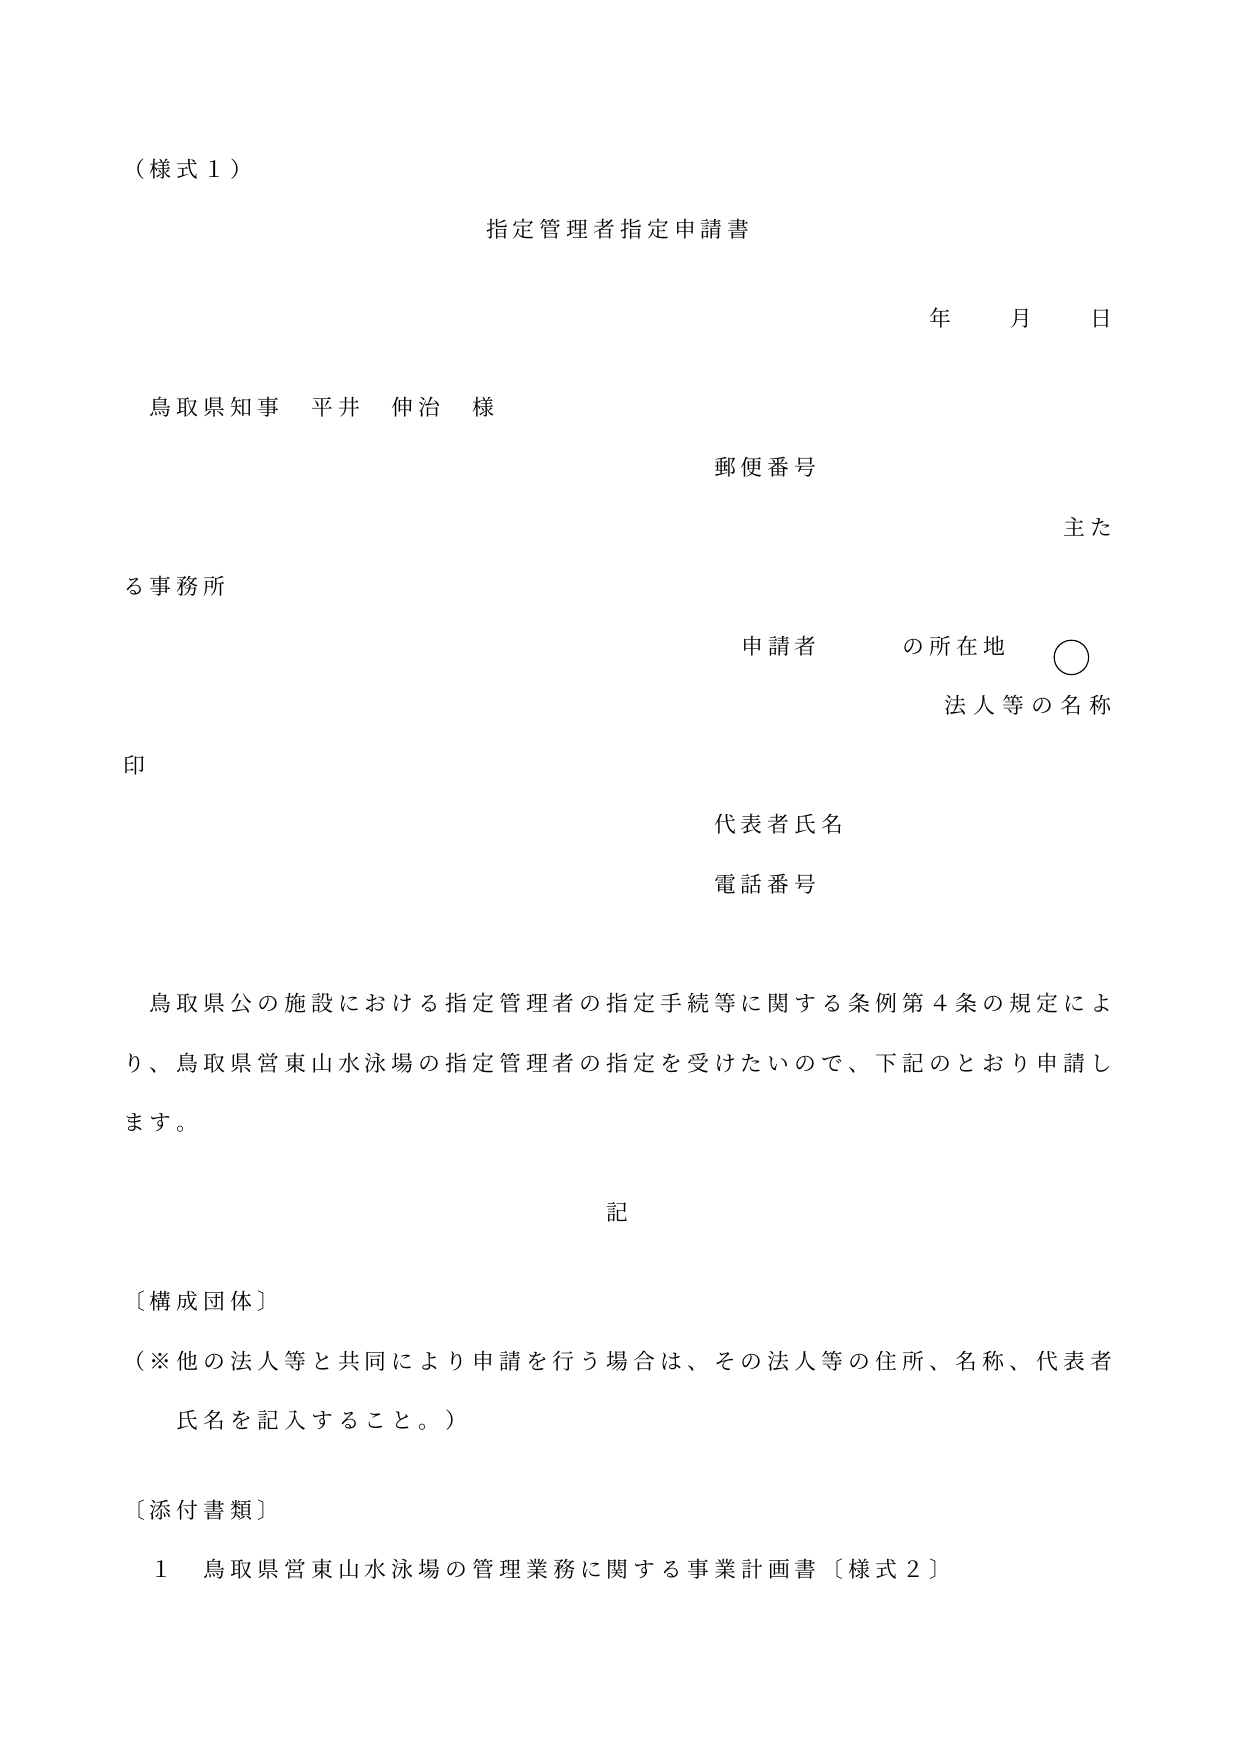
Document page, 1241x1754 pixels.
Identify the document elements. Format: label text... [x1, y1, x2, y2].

text （※他の法人等と共同により申請を行う場合は、その法人等の住所、名称、代表者氏名を記入すること。） [123, 1330, 1117, 1449]
text 法人等の名称 印 [123, 674, 1117, 793]
text 鳥取県公の施設における指定管理者の指定手続等に関する条例第４条の規定により、鳥取県営東山水泳場の指定管理者の指定を受けたいので、下記のとおり申請します。 [123, 972, 1117, 1151]
text 〔添付書類〕 [123, 1479, 1117, 1538]
text （様式１） [123, 138, 1117, 198]
text 記 [123, 1181, 1117, 1240]
text 指定管理者指定申請書 [123, 198, 1117, 257]
text 申請者 の所在地 [123, 615, 1117, 674]
text 代表者氏名 [123, 793, 1117, 853]
text 鳥取県知事 平井 伸治 様 [123, 376, 1117, 436]
text １ 鳥取県営東山水泳場の管理業務に関する事業計画書〔様式２〕 [123, 1538, 1117, 1598]
text 電話番号 [123, 853, 1117, 913]
text 〔構成団体〕 [123, 1270, 1117, 1330]
text 郵便番号 [123, 436, 1117, 496]
text 年 月 日 [123, 287, 1117, 347]
text 主たる事務所 [123, 496, 1117, 615]
